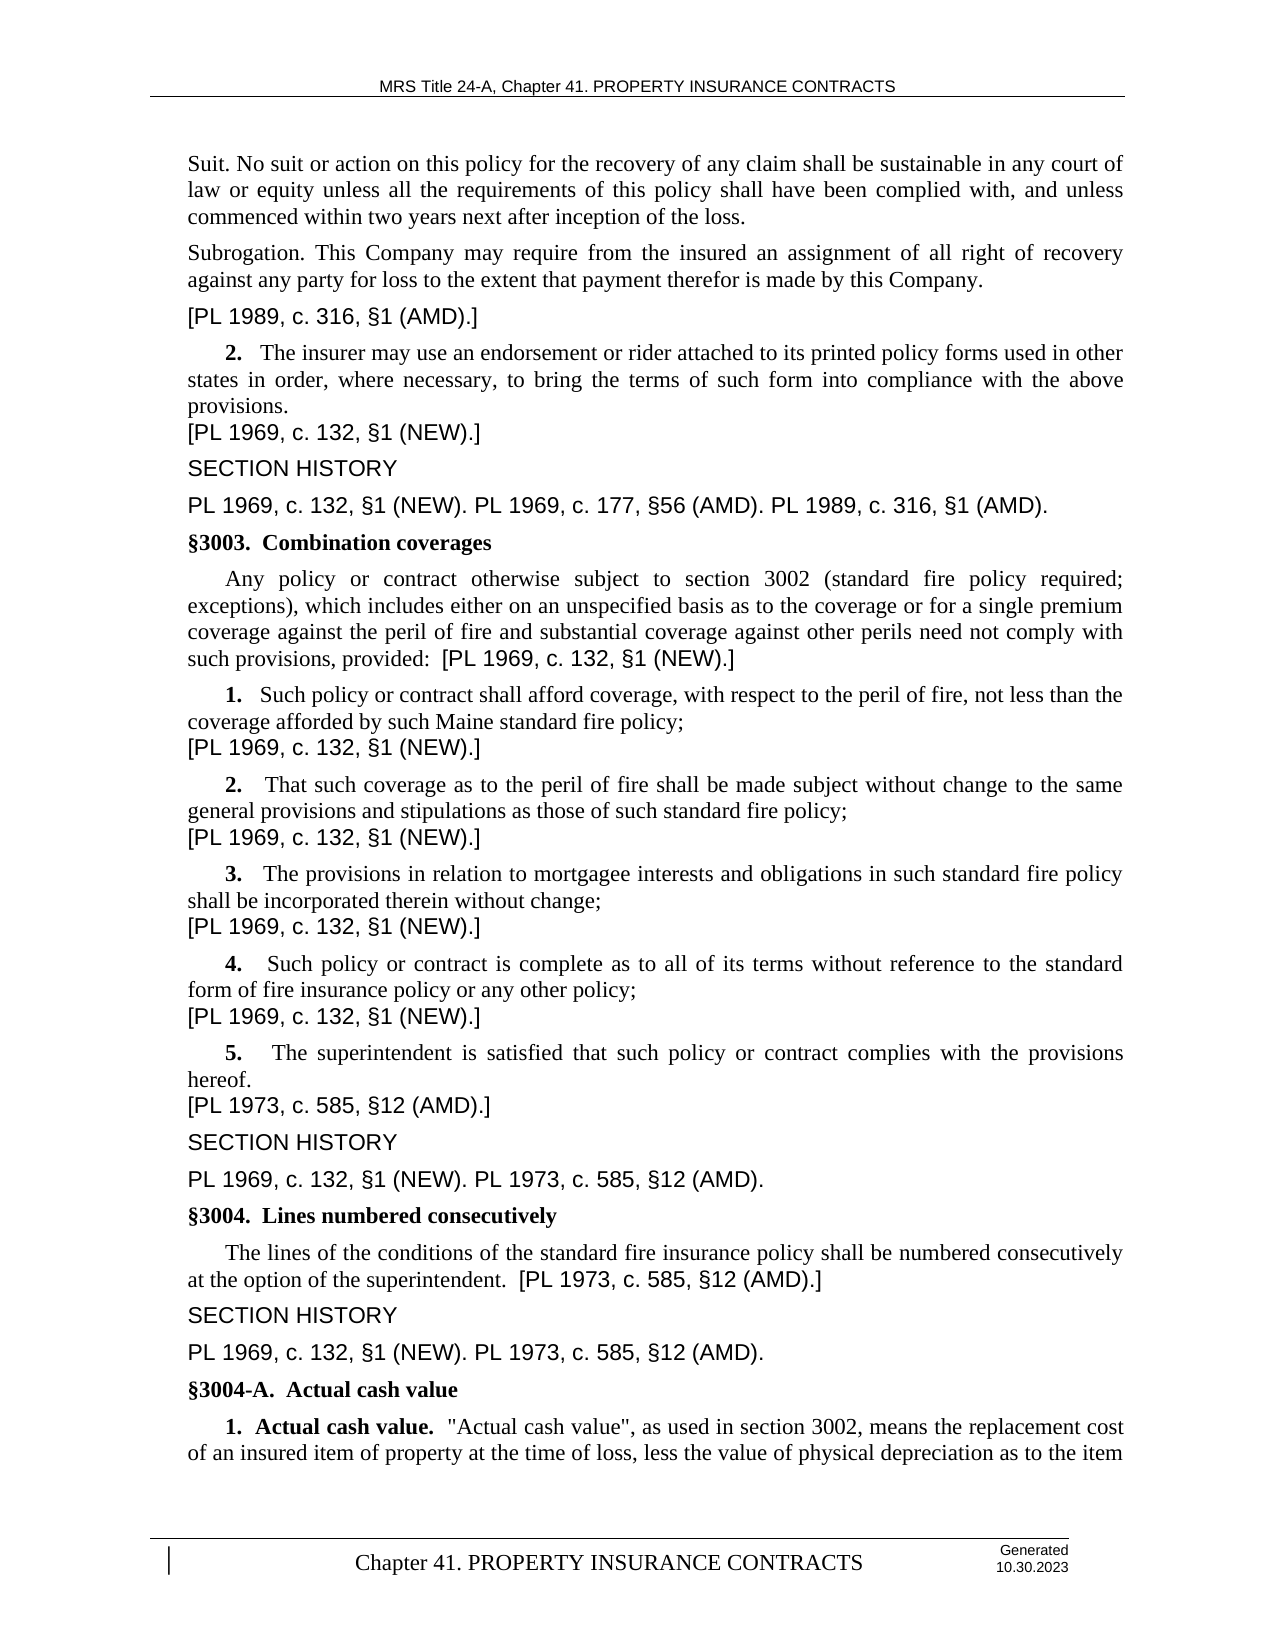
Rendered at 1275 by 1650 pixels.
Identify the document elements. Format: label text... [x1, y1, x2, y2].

text [PL 1973, c. 585, §12 (AMD).] [187, 1092, 1125, 1118]
text The lines of the conditions of the standard fire insurance policy shall be numbered consecutively at the option of the superintendent. [PL 1973, c. 585, §12 (AMD).] [187, 1239, 1125, 1292]
text PL 1969, c. 132, §1 (NEW). PL 1973, c. 585, §12 (AMD). [187, 1339, 1125, 1366]
text Suit. No suit or action on this policy for the recovery of any claim shall be sustainable in any court of law or equity unless all the requirements of this policy shall have been complied with, and unless commenced within two years next after inception of the loss. [187, 150, 1125, 229]
text [PL 1969, c. 132, §1 (NEW).] [187, 824, 1125, 850]
text PL 1969, c. 132, §1 (NEW). PL 1973, c. 585, §12 (AMD). [187, 1166, 1125, 1192]
text Any policy or contract otherwise subject to section 3002 (standard fire policy required; exceptions), which includes either on an unspecified basis as to the coverage or for a single premium coverage against the peril of fire and substantial coverage against other perils need not comply with such provisions, provided: [PL 1969, c. 132, §1 (NEW).] [187, 566, 1125, 671]
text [187, 1413, 1125, 1465]
text §3004-A. Actual cash value [187, 1376, 1125, 1402]
text §3003. Combination coverages [187, 529, 1125, 555]
text [PL 1969, c. 132, §1 (NEW).] [187, 1003, 1125, 1029]
text 5. The superintendent is satisfied that such policy or contract complies with the provisions hereof. [187, 1039, 1125, 1092]
text [PL 1969, c. 132, §1 (NEW).] [187, 913, 1125, 939]
text 1. Such policy or contract shall afford coverage, with respect to the peril of fire, not less than the coverage afforded by such Maine standard fire policy; [187, 681, 1125, 734]
text SECTION HISTORY [187, 455, 1125, 482]
text [PL 1969, c. 132, §1 (NEW).] [187, 418, 1125, 445]
text SECTION HISTORY [187, 1302, 1125, 1329]
text [PL 1969, c. 132, §1 (NEW).] [187, 734, 1125, 761]
text SECTION HISTORY [187, 1129, 1125, 1155]
text [PL 1989, c. 316, §1 (AMD).] [187, 303, 1125, 329]
text Subrogation. This Company may require from the insured an assignment of all right of recovery against any party for loss to the extent that payment therefor is made by this Company. [187, 239, 1125, 292]
text 2. The insurer may use an endorsement or rider attached to its printed policy forms used in other states in order, where necessary, to bring the terms of such form into compliance with the above provisions. [187, 339, 1125, 418]
text PL 1969, c. 132, §1 (NEW). PL 1969, c. 177, §56 (AMD). PL 1989, c. 316, §1 (AMD). [187, 492, 1125, 518]
text 3. The provisions in relation to mortgagee interests and obligations in such standard fire policy shall be incorporated therein without change; [187, 860, 1125, 913]
text §3004. Lines numbered consecutively [187, 1202, 1125, 1229]
text 4. Such policy or contract is complete as to all of its terms without reference to the standard form of fire insurance policy or any other policy; [187, 950, 1125, 1003]
text 2. That such coverage as to the peril of fire shall be made subject without change to the same general provisions and stipulations as those of such standard fire policy; [187, 771, 1125, 824]
